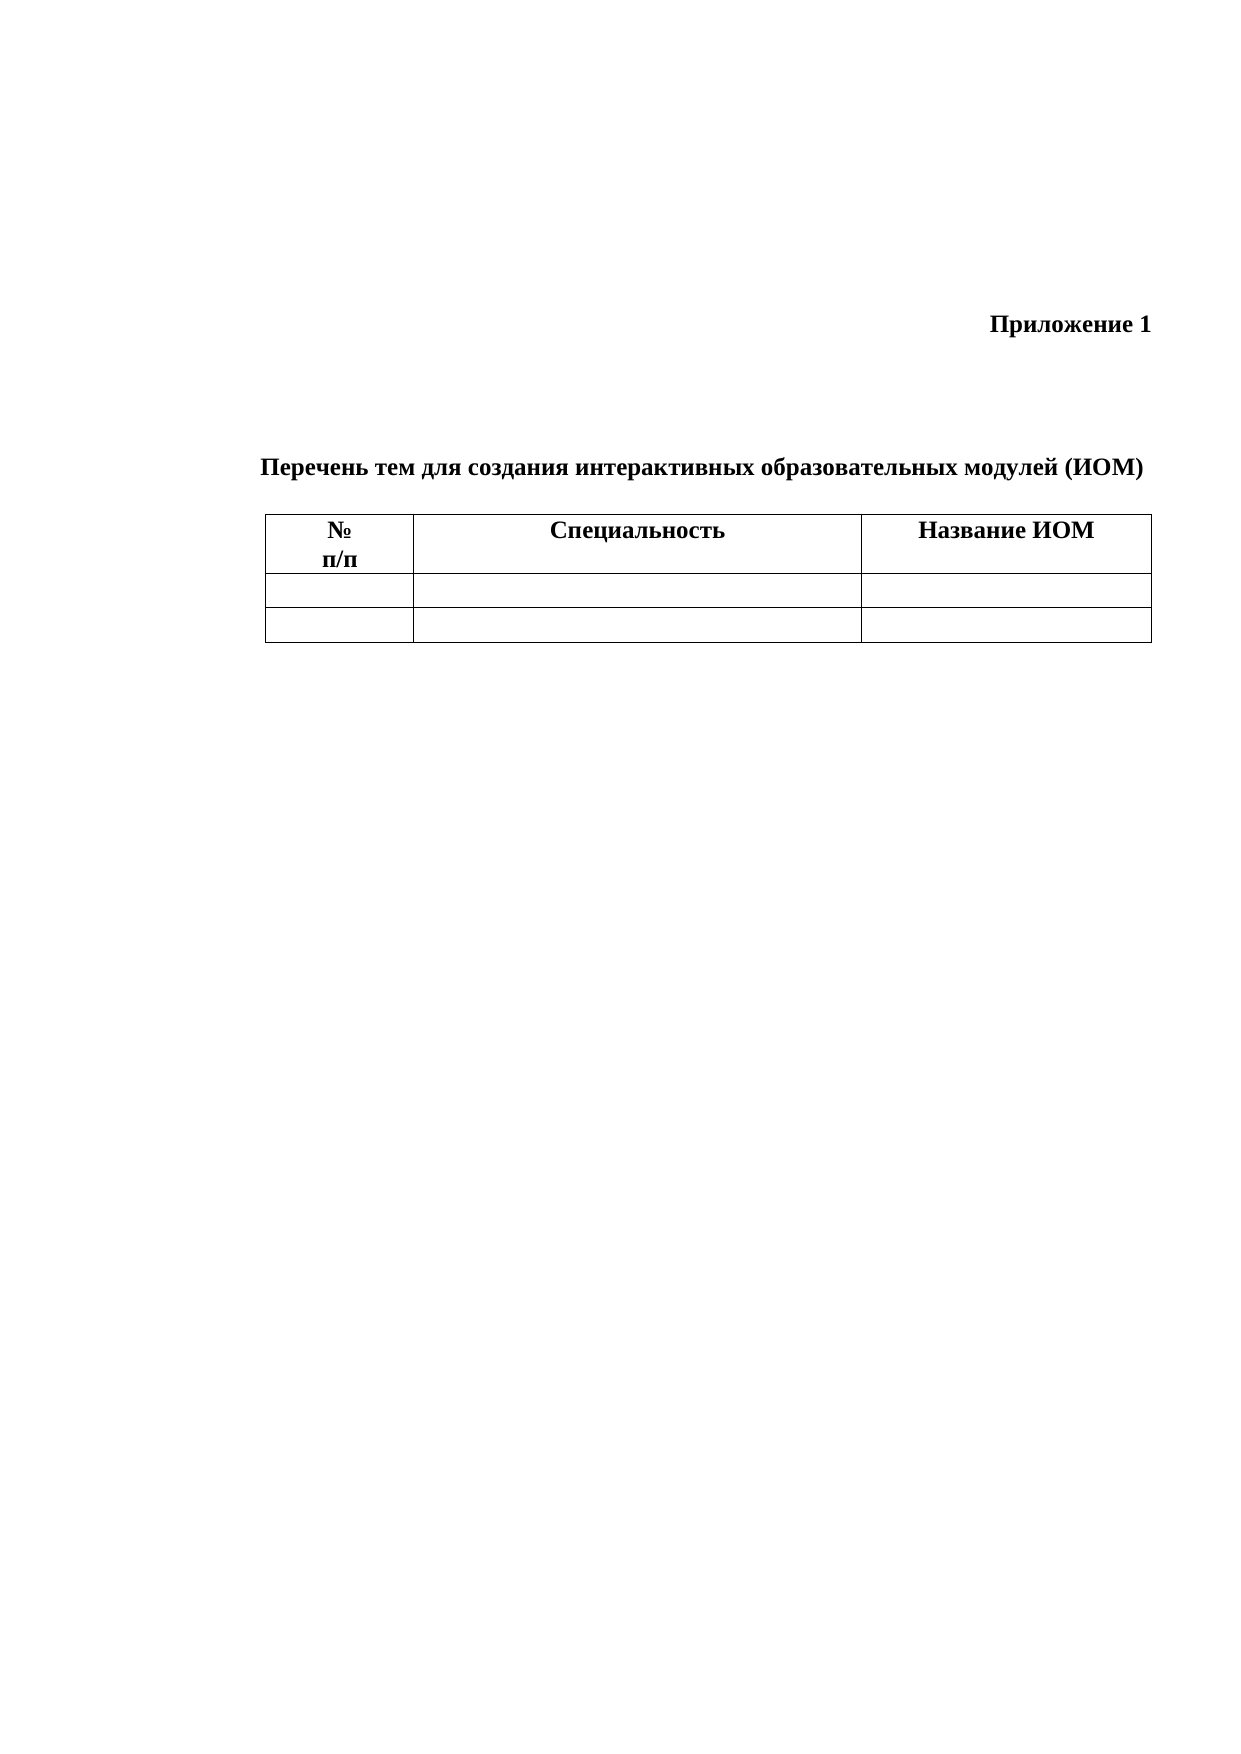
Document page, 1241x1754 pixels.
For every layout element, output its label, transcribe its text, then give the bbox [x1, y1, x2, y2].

table_cell [862, 574, 1151, 607]
table_cell [266, 608, 413, 642]
table_cell [266, 574, 413, 607]
table_header Специальность [414, 515, 861, 573]
table_header Название ИОМ [862, 515, 1151, 573]
table_header № п/п [266, 515, 413, 573]
text Перечень тем для создания интерактивных образовательных модулей (ИОМ) [252, 452, 1152, 481]
table_cell [862, 608, 1151, 642]
list Приложение 1 [214, 309, 1152, 338]
table_cell [414, 608, 861, 642]
table_cell [414, 574, 861, 607]
